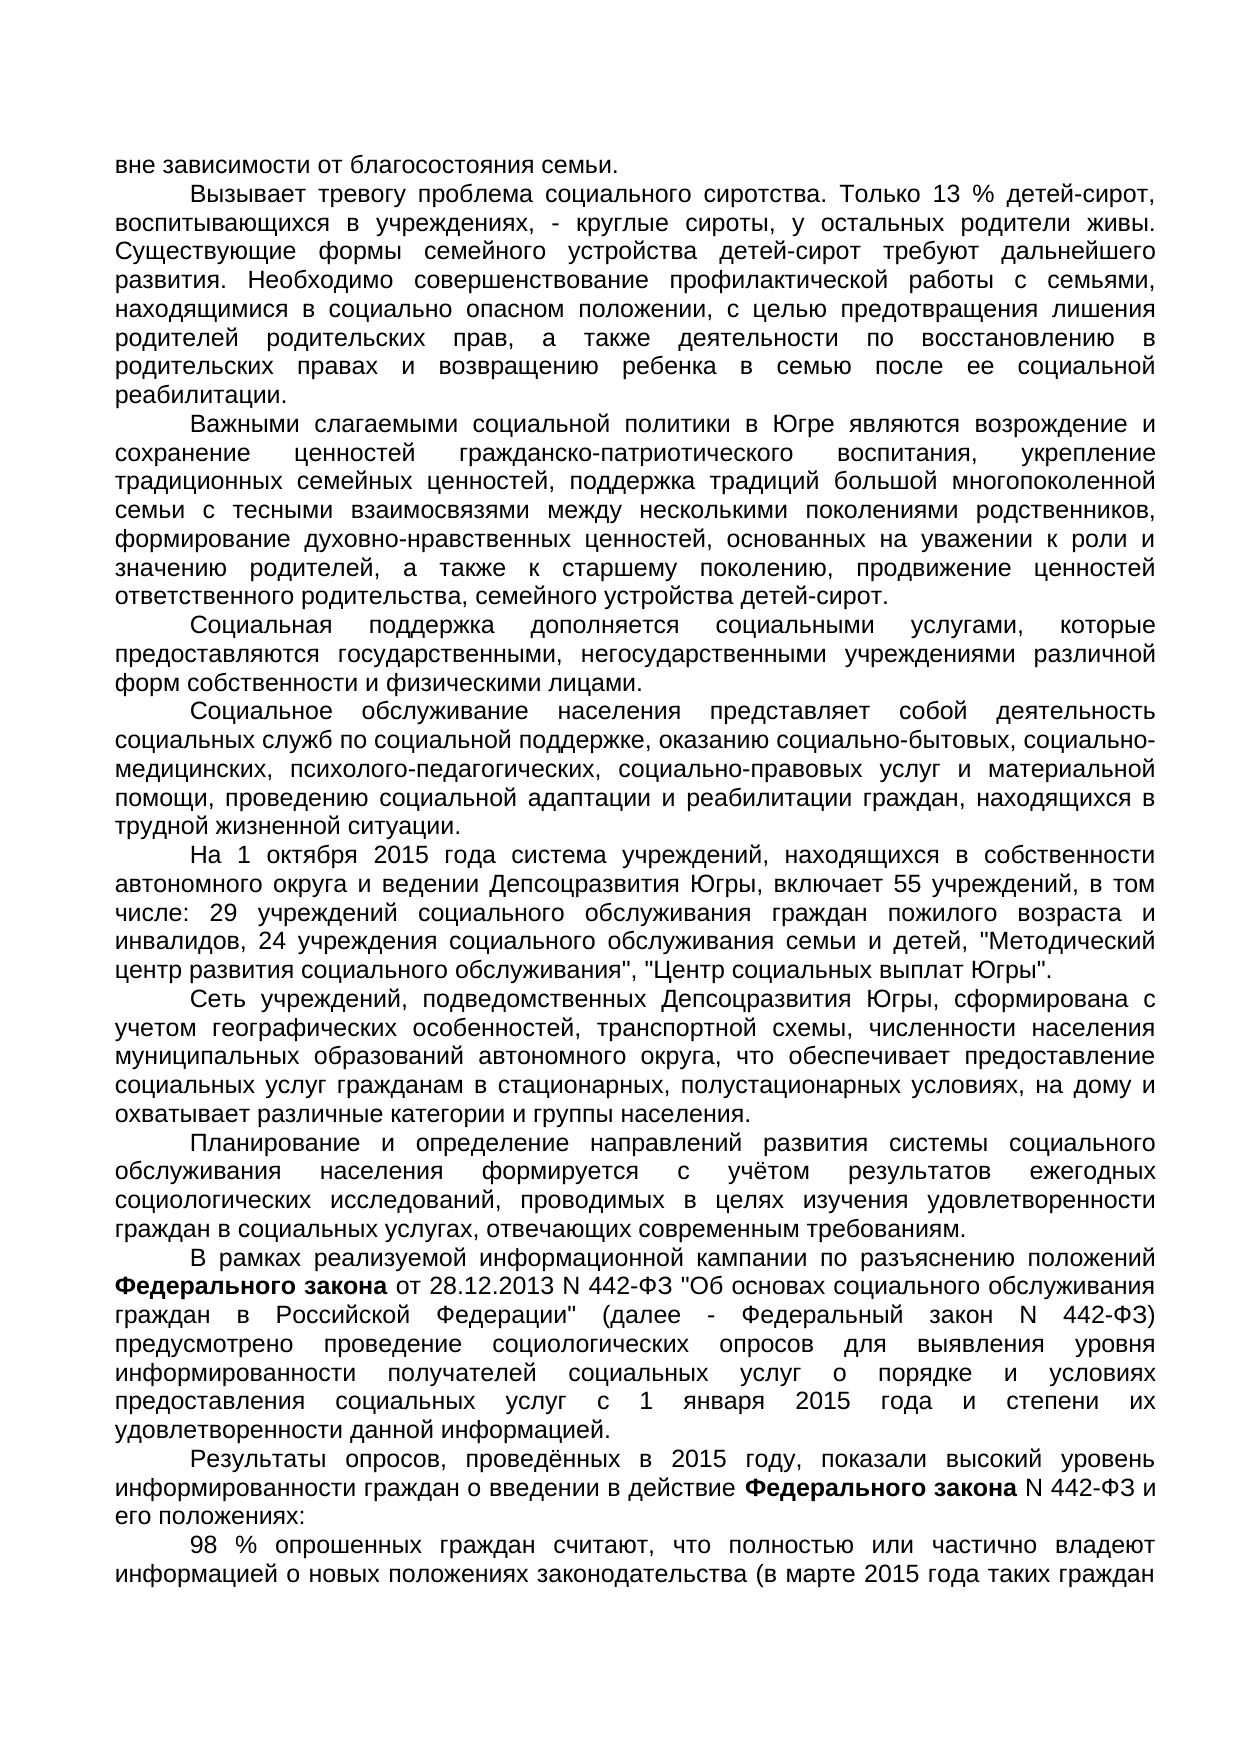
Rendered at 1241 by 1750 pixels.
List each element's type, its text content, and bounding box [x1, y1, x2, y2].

text Планирование и определение направлений развития системы социального обслуживания населения формируется с учётом результатов ежегодных социологических исследований, проводимых в целях изучения удовлетворенности граждан в социальных услугах, отвечающих современным требованиям. [114, 1127, 1157, 1242]
text Важными слагаемыми социальной политики в Югре являются возрождение и сохранение ценностей гражданско-патриотического воспитания, укрепление традиционных семейных ценностей, поддержка традиций большой многопоколенной семьи с тесными взаимосвязями между несколькими поколениями родственников, формирование духовно-нравственных ценностей, основанных на уважении к роли и значению родителей, а также к старшему поколению, продвижение ценностей ответственного родительства, семейного устройства детей-сирот. [114, 409, 1157, 610]
text Сеть учреждений, подведомственных Депсоцразвития Югры, сформирована с учетом географических особенностей, транспортной схемы, численности населения муниципальных образований автономного округа, что обеспечивает предоставление социальных услуг гражданам в стационарных, полустационарных условиях, на дому и охватывает различные категории и группы населения. [114, 984, 1157, 1127]
text Результаты опросов, проведённых в 2015 году, показали высокий уровень информированности граждан о введении в действие Федерального закона N 442-ФЗ и его положениях: [114, 1444, 1157, 1530]
text В рамках реализуемой информационной кампании по разъяснению положений Федерального закона от 28.12.2013 N 442-ФЗ "Об основах социального обслуживания граждан в Российской Федерации" (далее - Федеральный закон N 442-ФЗ) предусмотрено проведение социологических опросов для выявления уровня информированности получателей социальных услуг о порядке и условиях предоставления социальных услуг с 1 января 2015 года и степени их удовлетворенности данной информацией. [114, 1242, 1157, 1444]
text Социальная поддержка дополняется социальными услугами, которые предоставляются государственными, негосударственными учреждениями различной форм собственности и физическими лицами. [114, 610, 1157, 696]
text Социальное обслуживание населения представляет собой деятельность социальных служб по социальной поддержке, оказанию социально-бытовых, социально-медицинских, психолого-педагогических, социально-правовых услуг и материальной помощи, проведению социальной адаптации и реабилитации граждан, находящихся в трудной жизненной ситуации. [114, 696, 1157, 840]
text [114, 1530, 1157, 1587]
text На 1 октября 2015 года система учреждений, находящихся в собственности автономного округа и ведении Депсоцразвития Югры, включает 55 учреждений, в том числе: 29 учреждений социального обслуживания граждан пожилого возраста и инвалидов, 24 учреждения социального обслуживания семьи и детей, "Методический центр развития социального обслуживания", "Центр социальных выплат Югры". [114, 840, 1157, 984]
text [114, 150, 1157, 179]
text Вызывает тревогу проблема социального сиротства. Только 13 % детей-сирот, воспитывающихся в учреждениях, - круглые сироты, у остальных родители живы. Существующие формы семейного устройства детей-сирот требуют дальнейшего развития. Необходимо совершенствование профилактической работы с семьями, находящимися в социально опасном положении, с целью предотвращения лишения родителей родительских прав, а также деятельности по восстановлению в родительских правах и возвращению ребенка в семью после ее социальной реабилитации. [114, 179, 1157, 409]
